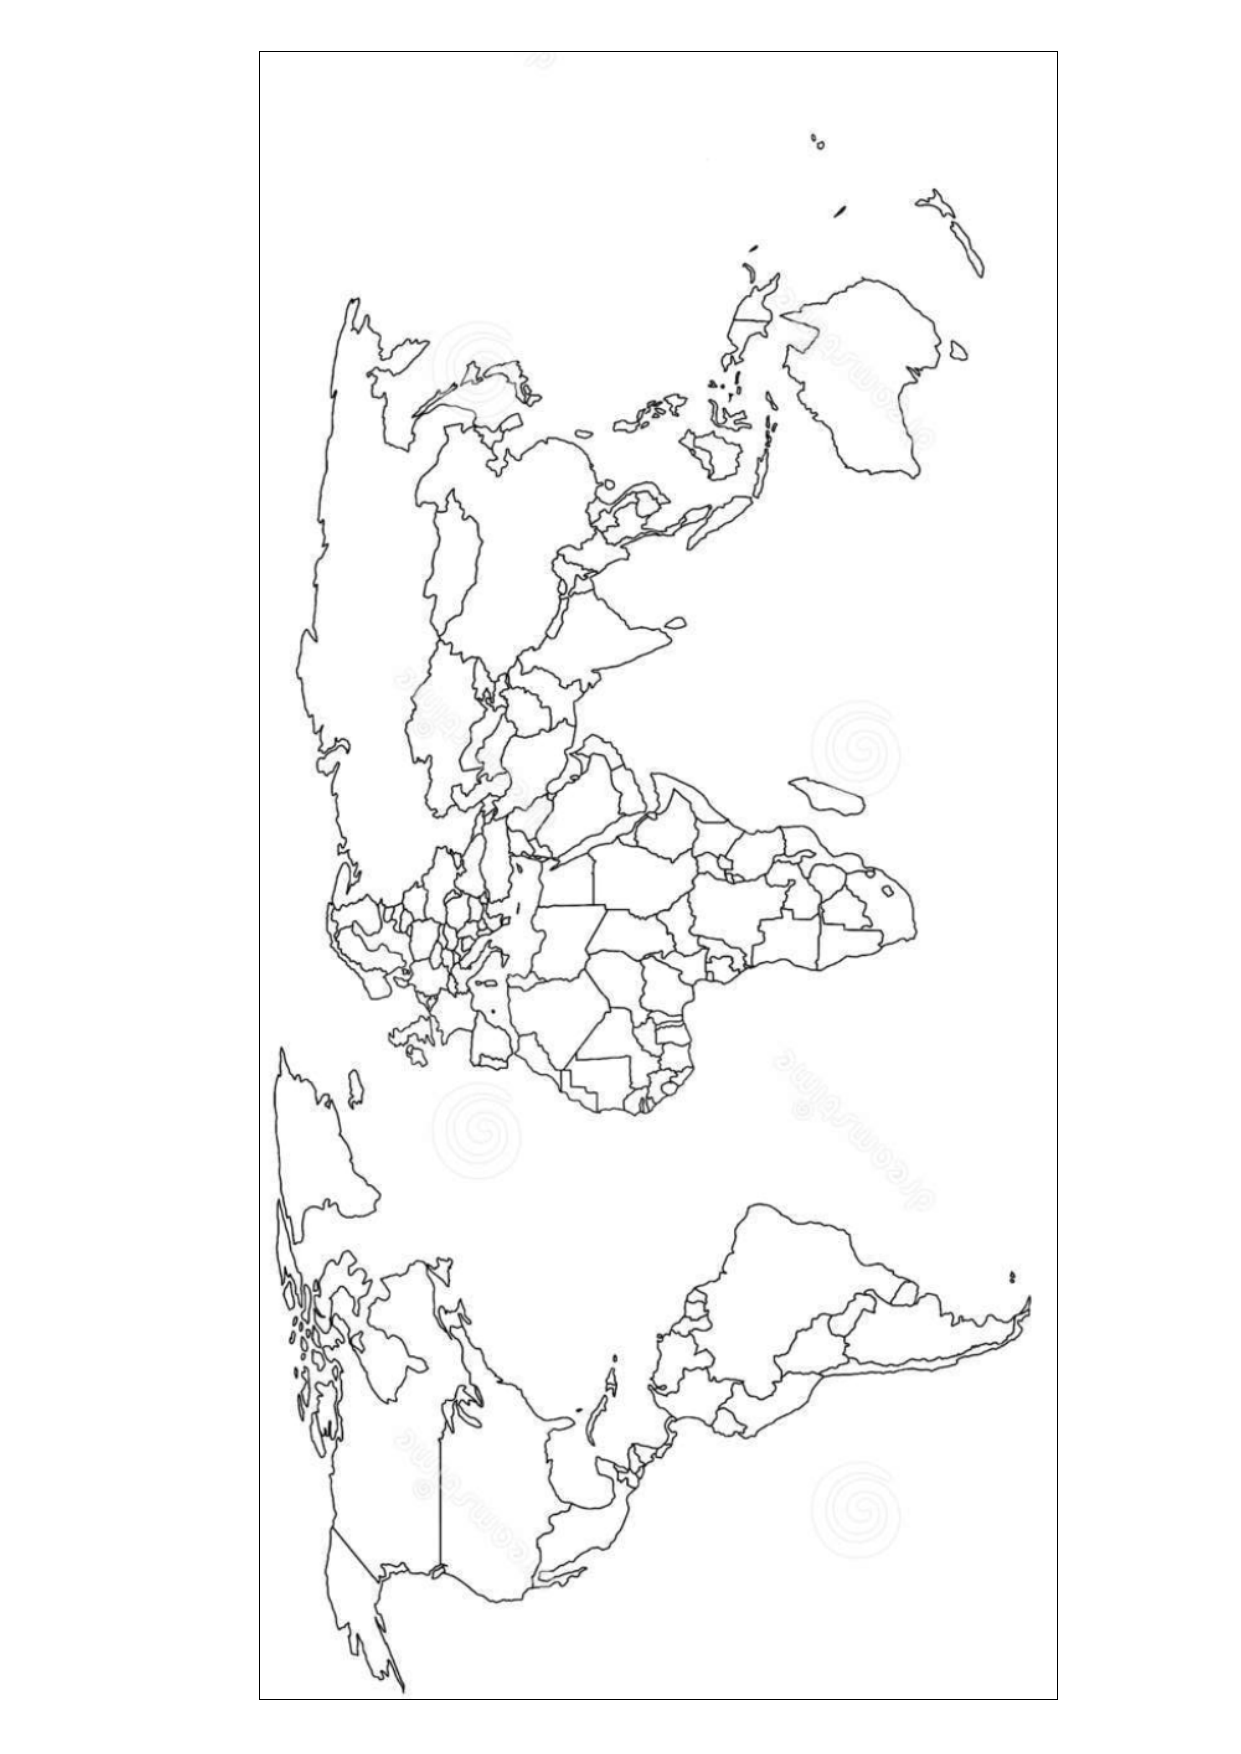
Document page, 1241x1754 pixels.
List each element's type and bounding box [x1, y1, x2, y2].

picture [261, 54, 1057, 1698]
